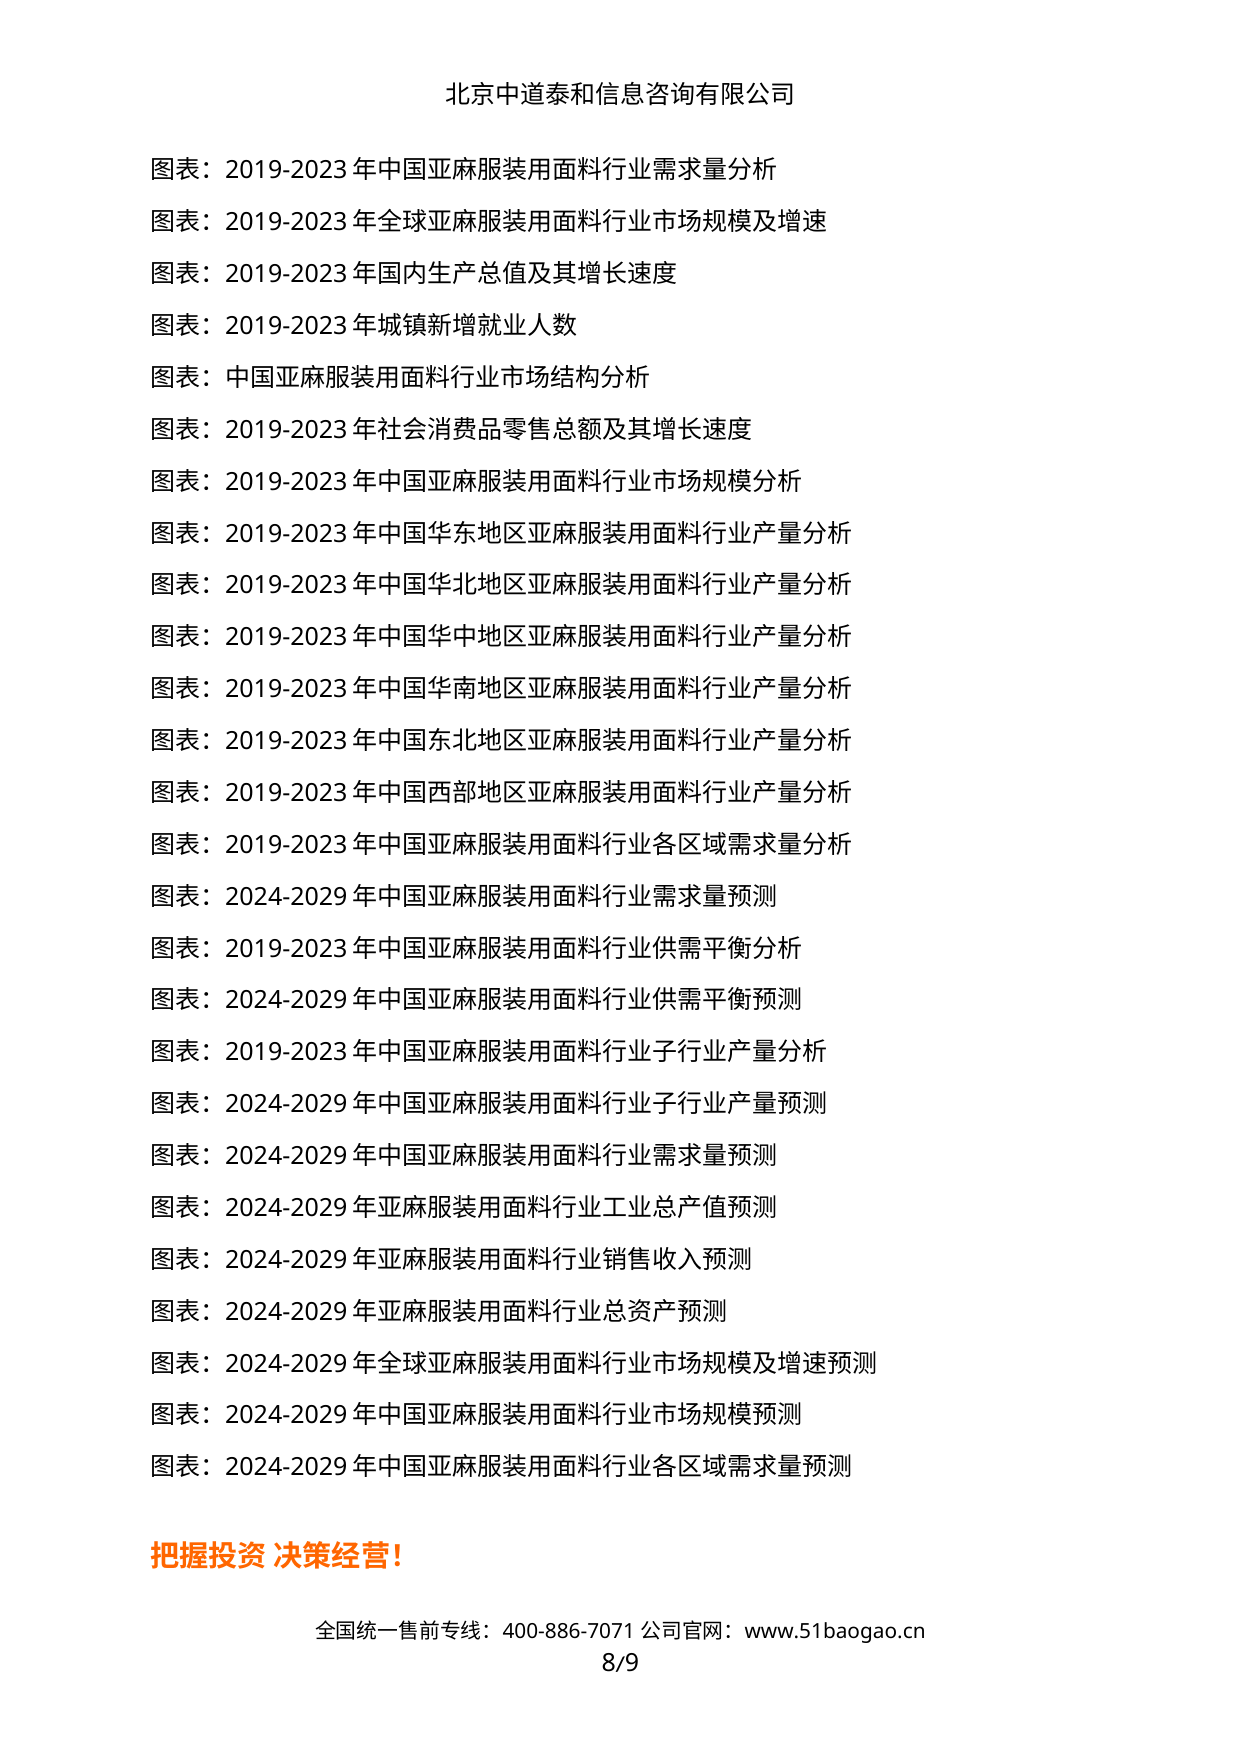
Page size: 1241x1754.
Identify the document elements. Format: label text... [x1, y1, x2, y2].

text 图表：2024-2029年亚麻服装用面料行业总资产预测 [150, 1291, 1090, 1327]
text 图表：2019-2023年中国亚麻服装用面料行业各区域需求量分析 [150, 824, 1090, 861]
text 图表：2019-2023年国内生产总值及其增长速度 [150, 254, 1090, 290]
text 图表：2019-2023年中国亚麻服装用面料行业市场规模分析 [150, 461, 1090, 497]
text 图表：2024-2029年亚麻服装用面料行业工业总产值预测 [150, 1187, 1090, 1224]
text 图表：2024-2029年中国亚麻服装用面料行业子行业产量预测 [150, 1084, 1090, 1120]
text 图表：2019-2023年中国华北地区亚麻服装用面料行业产量分析 [150, 565, 1090, 601]
text 图表：2024-2029年中国亚麻服装用面料行业市场规模预测 [150, 1395, 1090, 1431]
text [150, 1499, 1090, 1575]
text 图表：中国亚麻服装用面料行业市场结构分析 [150, 357, 1090, 394]
text 图表：2024-2029年全球亚麻服装用面料行业市场规模及增速预测 [150, 1343, 1090, 1379]
text 图表：2019-2023年中国东北地区亚麻服装用面料行业产量分析 [150, 721, 1090, 757]
text 图表：2024-2029年中国亚麻服装用面料行业需求量预测 [150, 1136, 1090, 1172]
text 图表：2019-2023年全球亚麻服装用面料行业市场规模及增速 [150, 202, 1090, 238]
text 图表：2024-2029年中国亚麻服装用面料行业供需平衡预测 [150, 980, 1090, 1016]
text 图表：2019-2023年中国亚麻服装用面料行业需求量分析 [150, 150, 1090, 186]
text 图表：2019-2023年中国华中地区亚麻服装用面料行业产量分析 [150, 617, 1090, 653]
text 图表：2019-2023年中国亚麻服装用面料行业供需平衡分析 [150, 928, 1090, 964]
text 图表：2019-2023年社会消费品零售总额及其增长速度 [150, 409, 1090, 446]
text 图表：2019-2023年中国华南地区亚麻服装用面料行业产量分析 [150, 669, 1090, 705]
text 图表：2024-2029年中国亚麻服装用面料行业需求量预测 [150, 876, 1090, 912]
text 图表：2019-2023年中国亚麻服装用面料行业子行业产量分析 [150, 1032, 1090, 1068]
text 图表：2024-2029年中国亚麻服装用面料行业各区域需求量预测 [150, 1447, 1090, 1483]
text 图表：2024-2029年亚麻服装用面料行业销售收入预测 [150, 1239, 1090, 1276]
text 图表：2019-2023年中国华东地区亚麻服装用面料行业产量分析 [150, 513, 1090, 549]
text 图表：2019-2023年中国西部地区亚麻服装用面料行业产量分析 [150, 772, 1090, 809]
text 图表：2019-2023年城镇新增就业人数 [150, 306, 1090, 342]
